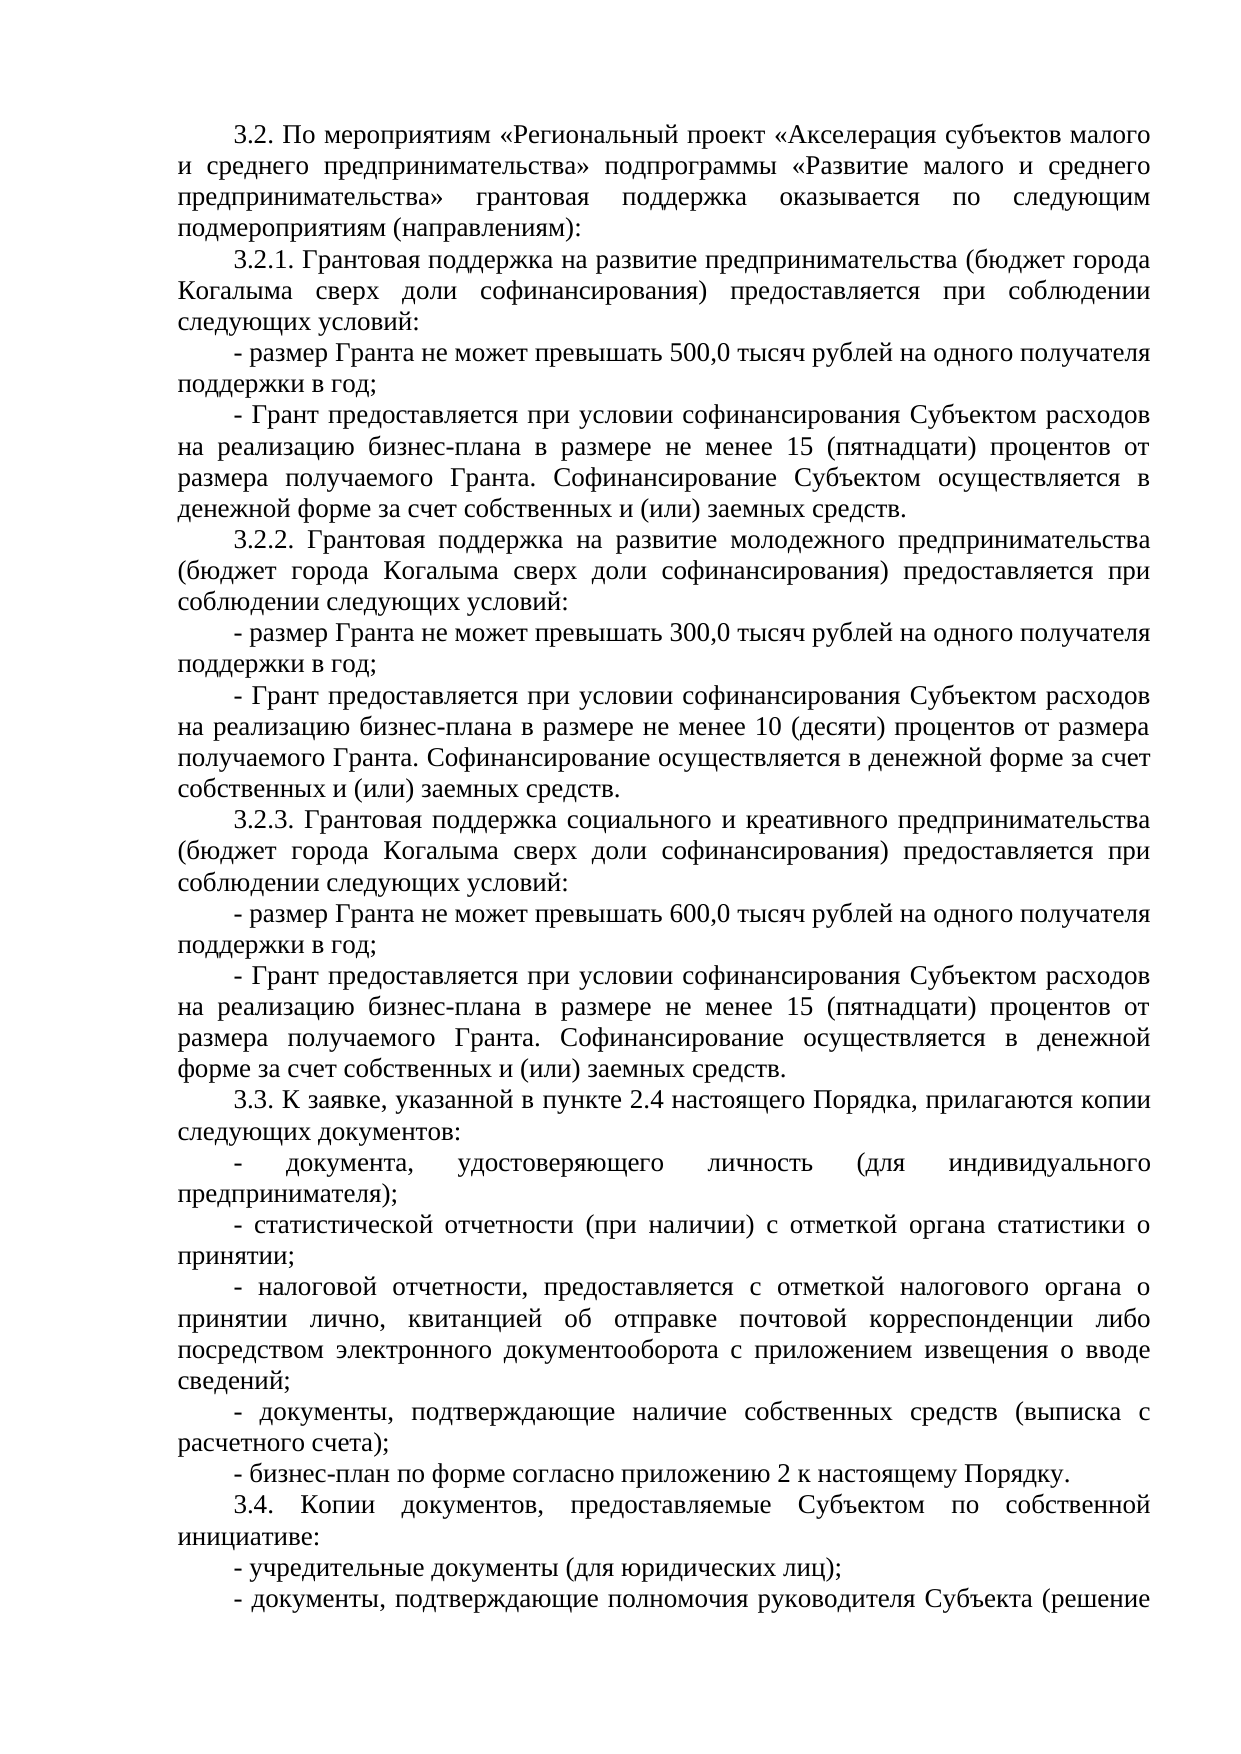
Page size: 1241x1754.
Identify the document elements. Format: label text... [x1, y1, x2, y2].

text 3.2.1. Грантовая поддержка на развитие предпринимательства (бюджет города Когалыма сверх доли софинансирования) предоставляется при соблюдении следующих условий: [177, 243, 1152, 336]
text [177, 1582, 1152, 1613]
text - налоговой отчетности, предоставляется с отметкой налогового органа о принятии лично, квитанцией об отправке почтовой корреспонденции либо посредством электронного документооборота с приложением извещения о вводе сведений; [177, 1271, 1152, 1395]
text - размер Гранта не может превышать 300,0 тысяч рублей на одного получателя поддержки в год; [177, 616, 1152, 679]
text - бизнес-план по форме согласно приложению 2 к настоящему Порядку. [177, 1457, 1152, 1488]
text - статистической отчетности (при наличии) с отметкой органа статистики о принятии; [177, 1208, 1152, 1271]
text 3.2. По мероприятиям «Региональный проект «Акселерация субъектов малого и среднего предпринимательства» подпрограммы «Развитие малого и среднего предпринимательства» грантовая поддержка оказывается по следующим подмероприятиям (направлениям): [177, 118, 1152, 243]
text - размер Гранта не может превышать 600,0 тысяч рублей на одного получателя поддержки в год; [177, 897, 1152, 959]
text - учредительные документы (для юридических лиц); [177, 1551, 1152, 1582]
text 3.2.2. Грантовая поддержка на развитие молодежного предпринимательства (бюджет города Когалыма сверх доли софинансирования) предоставляется при соблюдении следующих условий: [177, 523, 1152, 616]
text 3.2.3. Грантовая поддержка социального и креативного предпринимательства (бюджет города Когалыма сверх доли софинансирования) предоставляется при соблюдении следующих условий: [177, 803, 1152, 897]
text - документа, удостоверяющего личность (для индивидуального предпринимателя); [177, 1146, 1152, 1208]
text 3.3. К заявке, указанной в пункте 2.4 настоящего Порядка, прилагаются копии следующих документов: [177, 1084, 1152, 1146]
text 3.4. Копии документов, предоставляемые Субъектом по собственной инициативе: [177, 1488, 1152, 1551]
text - размер Гранта не может превышать 500,0 тысяч рублей на одного получателя поддержки в год; [177, 336, 1152, 398]
text - документы, подтверждающие наличие собственных средств (выписка с расчетного счета); [177, 1395, 1152, 1457]
text - Грант предоставляется при условии софинансирования Субъектом расходов на реализацию бизнес-плана в размере не менее 10 (десяти) процентов от размера получаемого Гранта. Софинансирование осуществляется в денежной форме за счет собственных и (или) заемных средств. [177, 679, 1152, 803]
text - Грант предоставляется при условии софинансирования Субъектом расходов на реализацию бизнес-плана в размере не менее 15 (пятнадцати) процентов от размера получаемого Гранта. Софинансирование Субъектом осуществляется в денежной форме за счет собственных и (или) заемных средств. [177, 398, 1152, 523]
text - Грант предоставляется при условии софинансирования Субъектом расходов на реализацию бизнес-плана в размере не менее 15 (пятнадцати) процентов от размера получаемого Гранта. Софинансирование осуществляется в денежной форме за счет собственных и (или) заемных средств. [177, 959, 1152, 1084]
